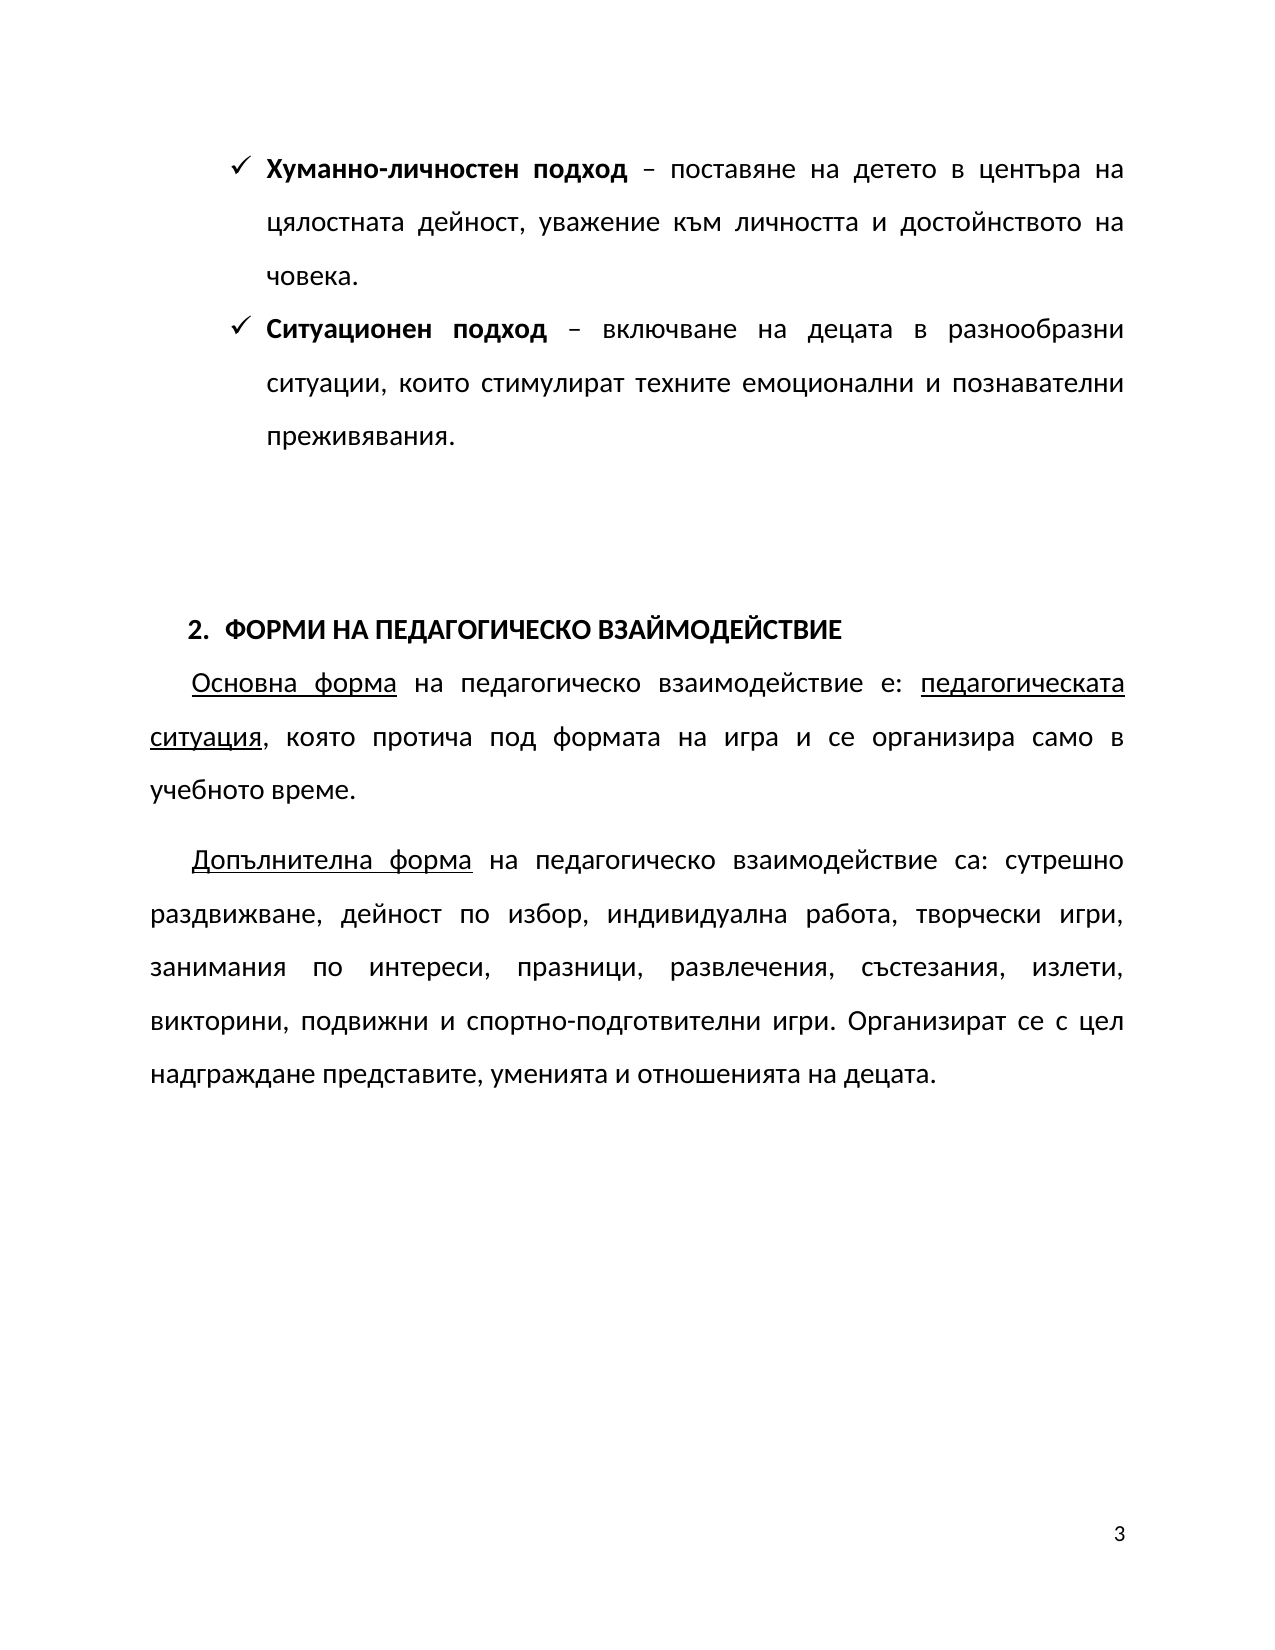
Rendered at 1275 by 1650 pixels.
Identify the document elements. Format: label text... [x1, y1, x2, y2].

list Хуманно-личностен подход – поставяне на детето в центъра на цялостната дейност, уважение към личността и достойнството на човека. [229, 150, 1125, 292]
text Основна форма на педагогическо взаимодействие е: педагогическата ситуация, която протича под формата на игра и се организира само в учебното време. [150, 664, 1125, 807]
list ФОРМИ НА ПЕДАГОГИЧЕСКО ВЗАЙМОДЕЙСТВИЕ [187, 611, 1125, 646]
text Допълнителна форма на педагогическо взаимодействие са: сутрешно раздвижване, дейност по избор, индивидуална работа, творчески игри, занимания по интереси, празници, развлечения, състезания, излети, викторини, подвижни и спортно-подготвителни игри. Организират се с цел надграждане представите, уменията и отношенията на децата. [150, 841, 1125, 1091]
list Ситуационен подход – включване на децата в разнообразни ситуации, които стимулират техните емоционални и познавателни преживявания. [229, 310, 1125, 453]
